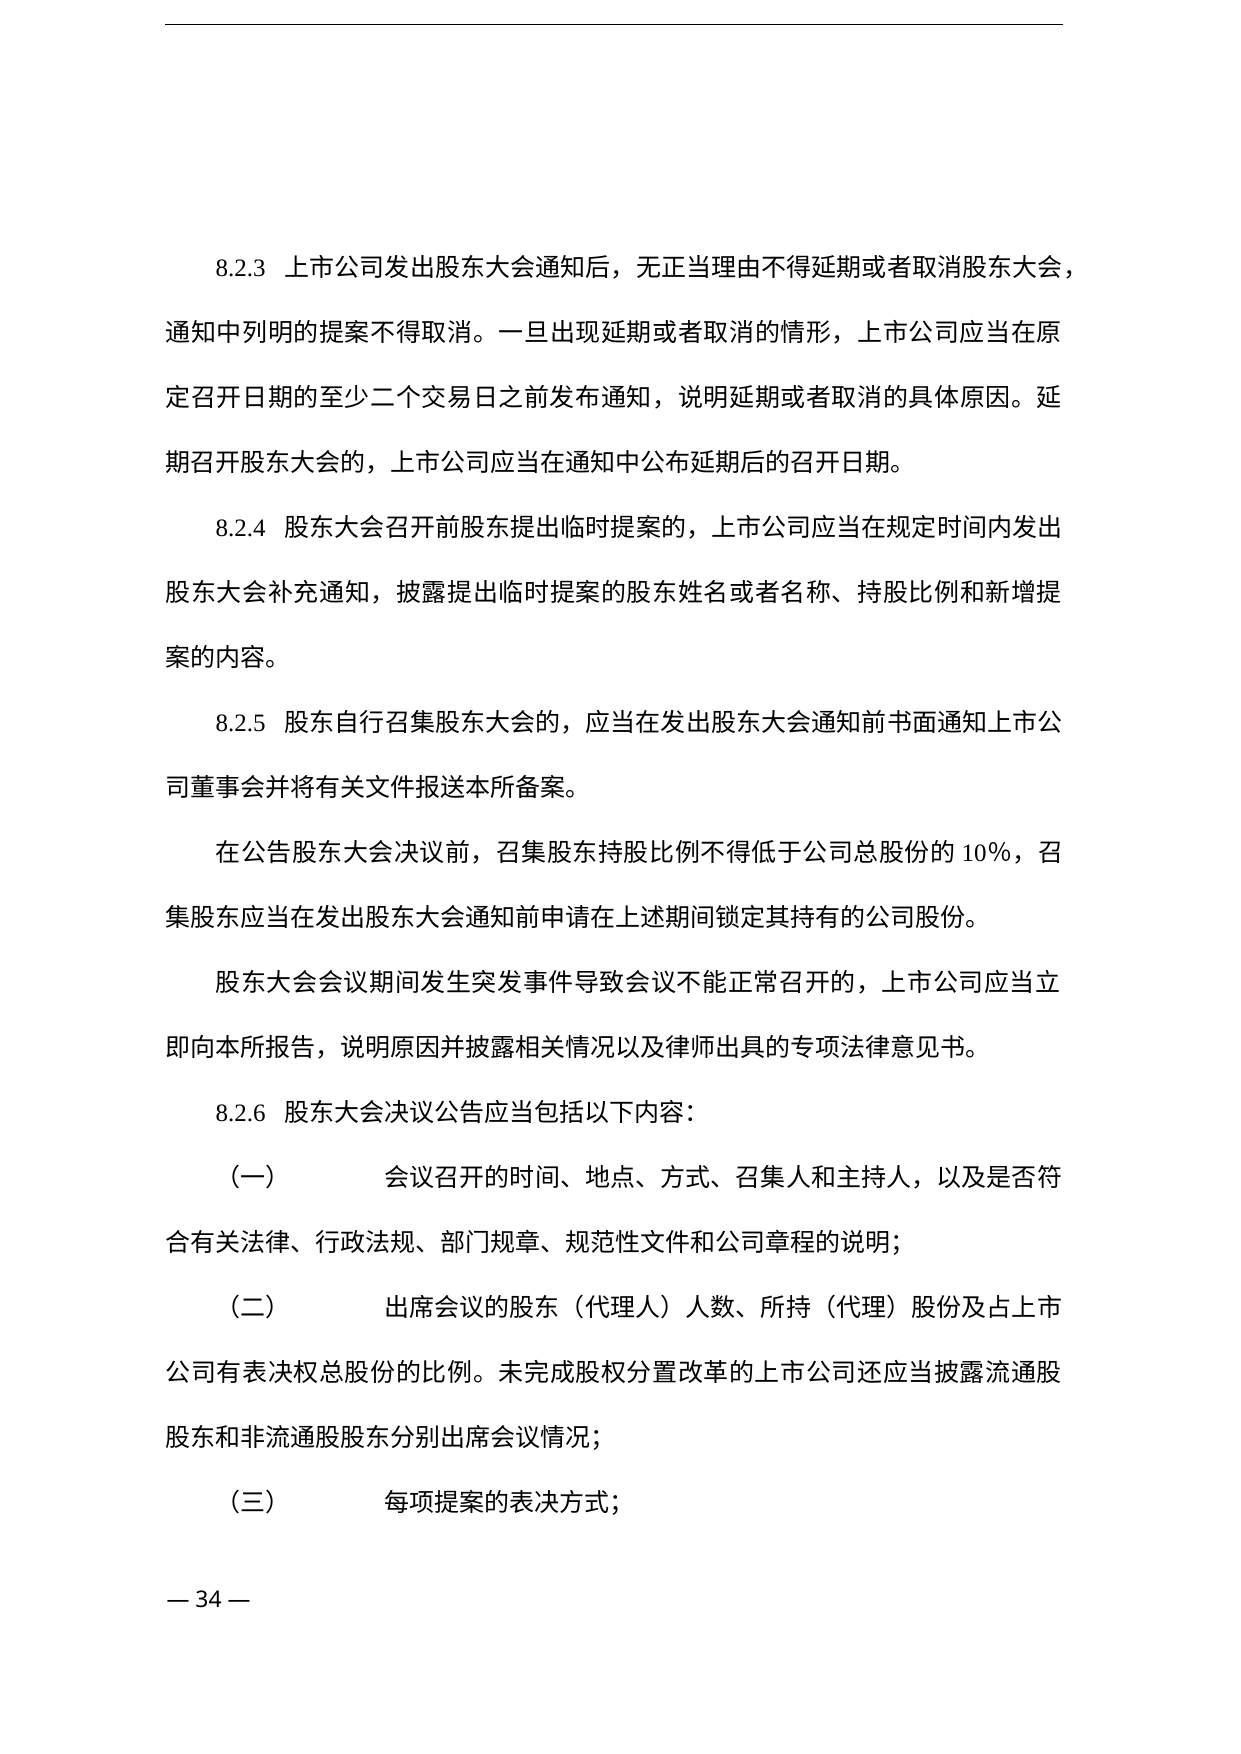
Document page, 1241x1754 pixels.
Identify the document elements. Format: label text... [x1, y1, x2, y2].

list 股东自行召集股东大会的，应当在发出股东大会通知前书面通知上市公司董事会并将有关文件报送本所备案。 [165, 688, 1063, 818]
list 上市公司发出股东大会通知后，无正当理由不得延期或者取消股东大会，通知中列明的提案不得取消。一旦出现延期或者取消的情形，上市公司应当在原定召开日期的至少二个交易日之前发布通知，说明延期或者取消的具体原因。延期召开股东大会的，上市公司应当在通知中公布延期后的召开日期。 [165, 233, 1063, 493]
list 每项提案的表决方式； [165, 1468, 1063, 1533]
list 出席会议的股东（代理人）人数、所持（代理）股份及占上市公司有表决权总股份的比例。未完成股权分置改革的上市公司还应当披露流通股股东和非流通股股东分别出席会议情况； [165, 1273, 1063, 1468]
list 股东大会决议公告应当包括以下内容： [165, 1078, 1063, 1143]
list 会议召开的时间、地点、方式、召集人和主持人，以及是否符合有关法律、行政法规、部门规章、规范性文件和公司章程的说明； [165, 1143, 1063, 1273]
text 在公告股东大会决议前，召集股东持股比例不得低于公司总股份的10％，召集股东应当在发出股东大会通知前申请在上述期间锁定其持有的公司股份。 [165, 818, 1063, 948]
text 股东大会会议期间发生突发事件导致会议不能正常召开的，上市公司应当立即向本所报告，说明原因并披露相关情况以及律师出具的专项法律意见书。 [165, 948, 1063, 1078]
list 股东大会召开前股东提出临时提案的，上市公司应当在规定时间内发出股东大会补充通知，披露提出临时提案的股东姓名或者名称、持股比例和新增提案的内容。 [165, 493, 1063, 688]
